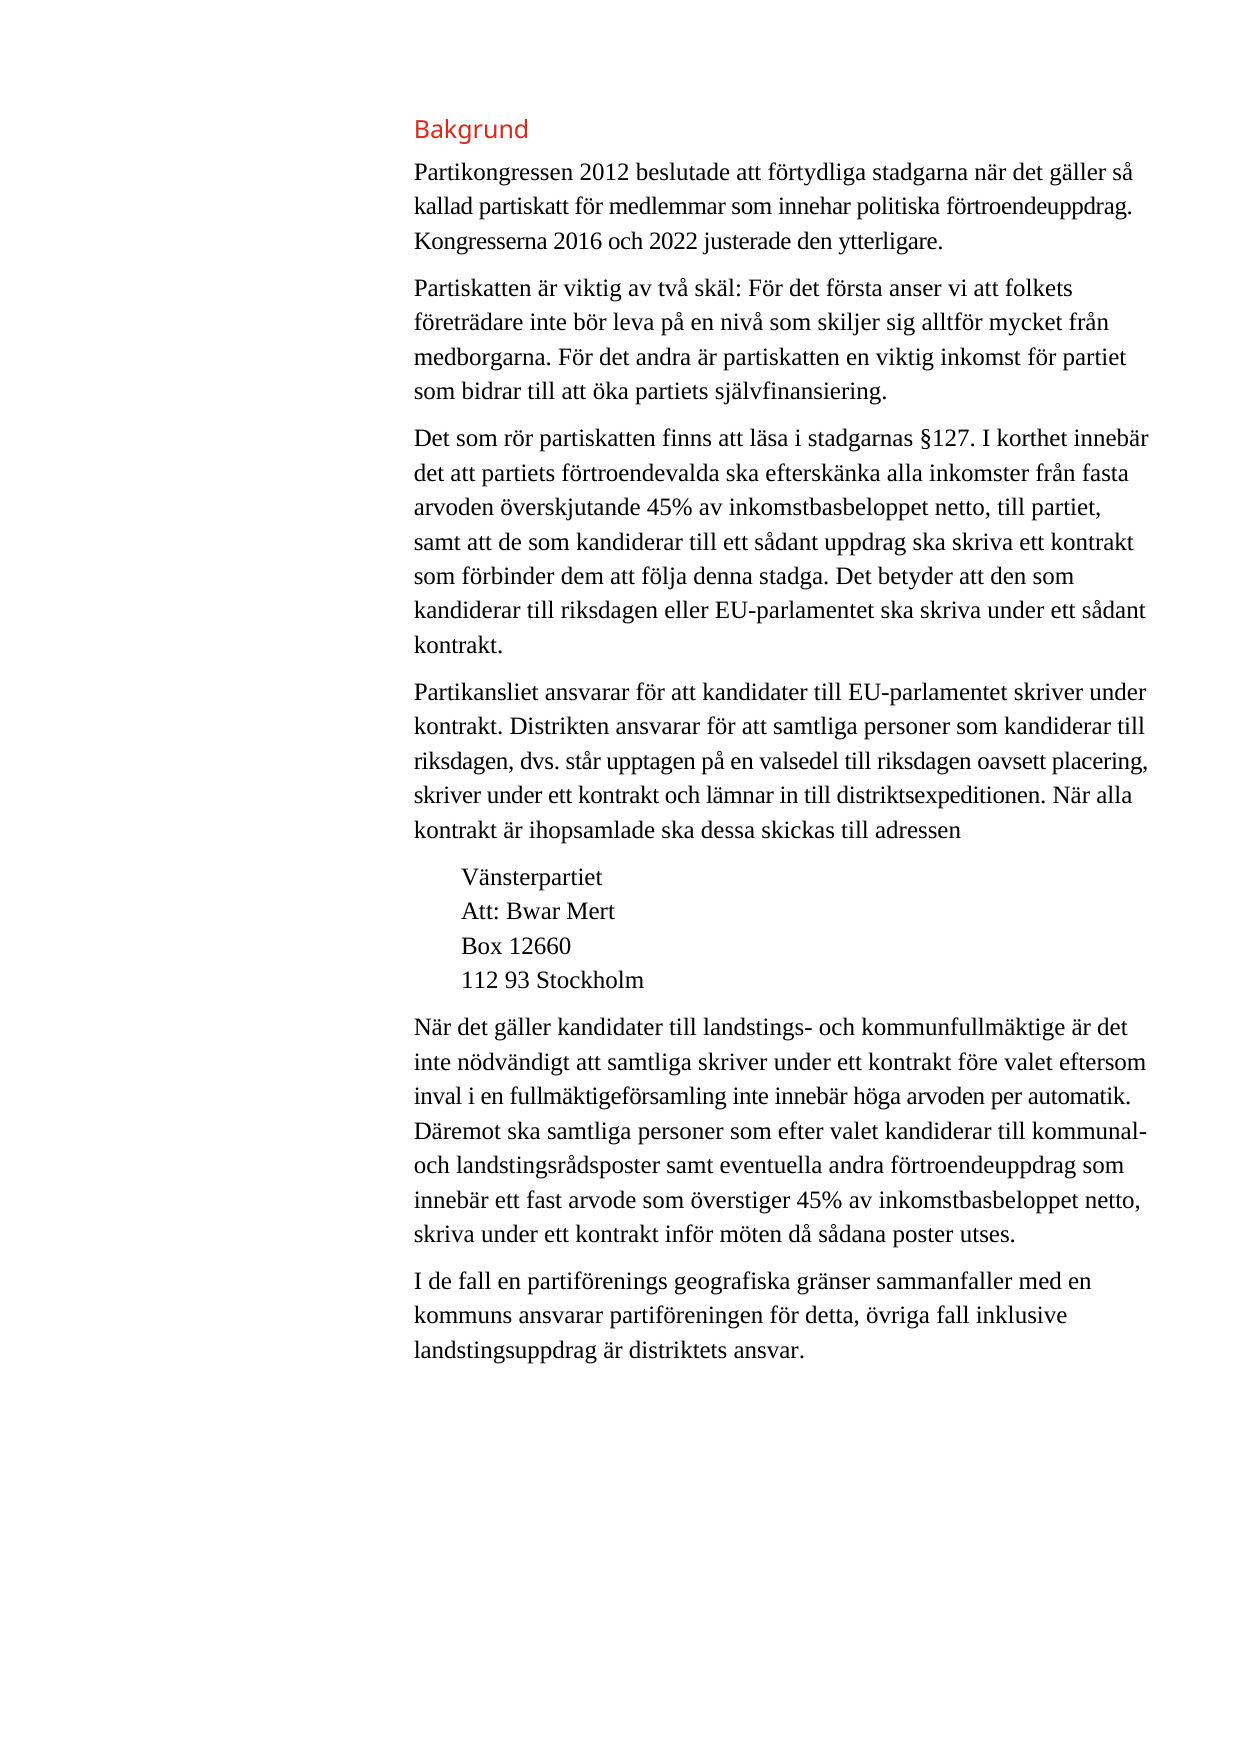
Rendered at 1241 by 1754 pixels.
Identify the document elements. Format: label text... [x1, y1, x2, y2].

text Det som rör partiskatten finns att läsa i stadgarnas §127. I korthet innebär det att partiets förtroendevalda ska efterskänka alla inkomster från fasta arvoden överskjutande 45% av inkomstbasbeloppet netto, till partiet, samt att de som kandiderar till ett sådant uppdrag ska skriva ett kontrakt som förbinder dem att följa denna stadga. Det betyder att den som kandiderar till riksdagen eller EU-parlamentet ska skriva under ett sådant kontrakt. [413, 423, 1152, 659]
text När det gäller kandidater till landstings- och kommunfullmäktige är det inte nödvändigt att samtliga skriver under ett kontrakt före valet eftersom inval i en fullmäktigeförsamling inte innebär höga arvoden per automatik. Däremot ska samtliga personer som efter valet kandiderar till kommunal- och landstingsrådsposter samt eventuella andra förtroendeuppdrag som innebär ett fast arvode som överstiger 45% av inkomstbasbeloppet netto, skriva under ett kontrakt inför möten då sådana poster utses. [413, 1012, 1152, 1248]
text Partikongressen 2012 beslutade att förtydliga stadgarna när det gäller så kallad partiskatt för medlemmar som innehar politiska förtroendeuppdrag. Kongresserna 2016 och 2022 justerade den ytterligare. [413, 157, 1152, 254]
text Vänsterpartiet Att: Bwar Mert Box 12660 112 93 Stockholm [461, 862, 1152, 994]
subtitle Bakgrund [413, 114, 1152, 144]
text Partikansliet ansvarar för att kandidater till EU-parlamentet skriver under kontrakt. Distrikten ansvarar för att samtliga personer som kandiderar till riksdagen, dvs. står upptagen på en valsedel till riksdagen oavsett placering, skriver under ett kontrakt och lämnar in till distriktsexpeditionen. När alla kontrakt är ihopsamlade ska dessa skickas till adressen [413, 677, 1152, 844]
text Partiskatten är viktig av två skäl: För det första anser vi att folkets företrädare inte bör leva på en nivå som skiljer sig alltför mycket från medborgarna. För det andra är partiskatten en viktig inkomst för partiet som bidrar till att öka partiets självfinansiering. [413, 273, 1152, 405]
text I de fall en partiförenings geografiska gränser sammanfaller med en kommuns ansvarar partiföreningen för detta, övriga fall inklusive landstingsuppdrag är distriktets ansvar. [413, 1266, 1152, 1364]
